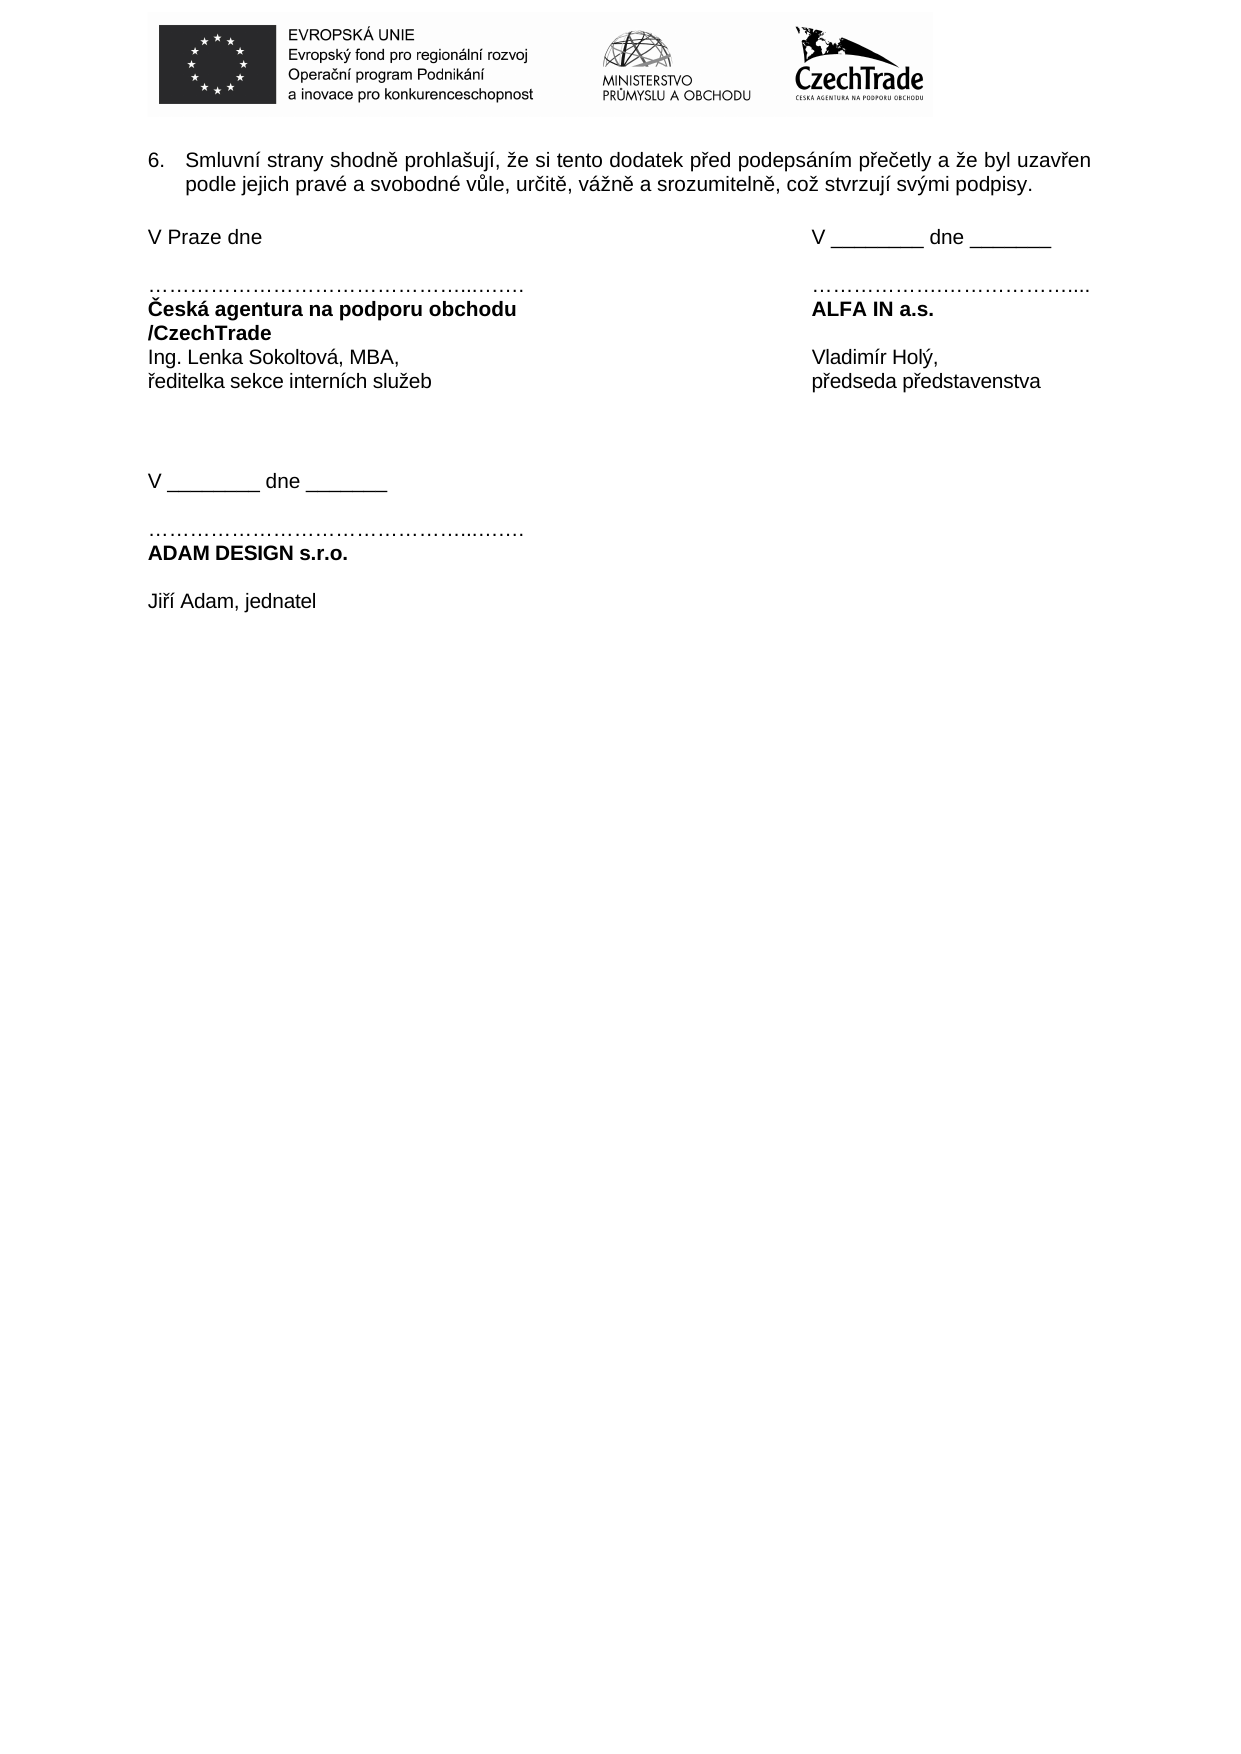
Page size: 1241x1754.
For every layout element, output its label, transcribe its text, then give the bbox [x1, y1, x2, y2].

text Jiří Adam, jednatel [148, 589, 1093, 613]
text Ing. Lenka Sokoltová, MBA, Vladimír Holý, [148, 344, 1093, 368]
text ………………………………………...….… [148, 517, 1093, 541]
text V Praze dne V ________ dne _______ [148, 225, 1093, 249]
list Smluvní strany shodně prohlašují, že si tento dodatek před podepsáním přečetly a že byl uzavřen podle jejich pravé a svobodné vůle, určitě, vážně a srozumitelně, což stvrzují svými podpisy. [148, 148, 1093, 196]
text ………………………………………...….… ……………….……………….... [148, 273, 1093, 297]
text ředitelka sekce interních služeb předseda představenstva [148, 368, 1093, 392]
text Česká agentura na podporu obchodu ALFA IN a.s. [148, 297, 1093, 321]
text V ________ dne _______ [148, 469, 1093, 493]
text /CzechTrade [148, 321, 1093, 344]
picture [147, 12, 933, 117]
text ADAM DESIGN s.r.o. [148, 541, 1093, 565]
